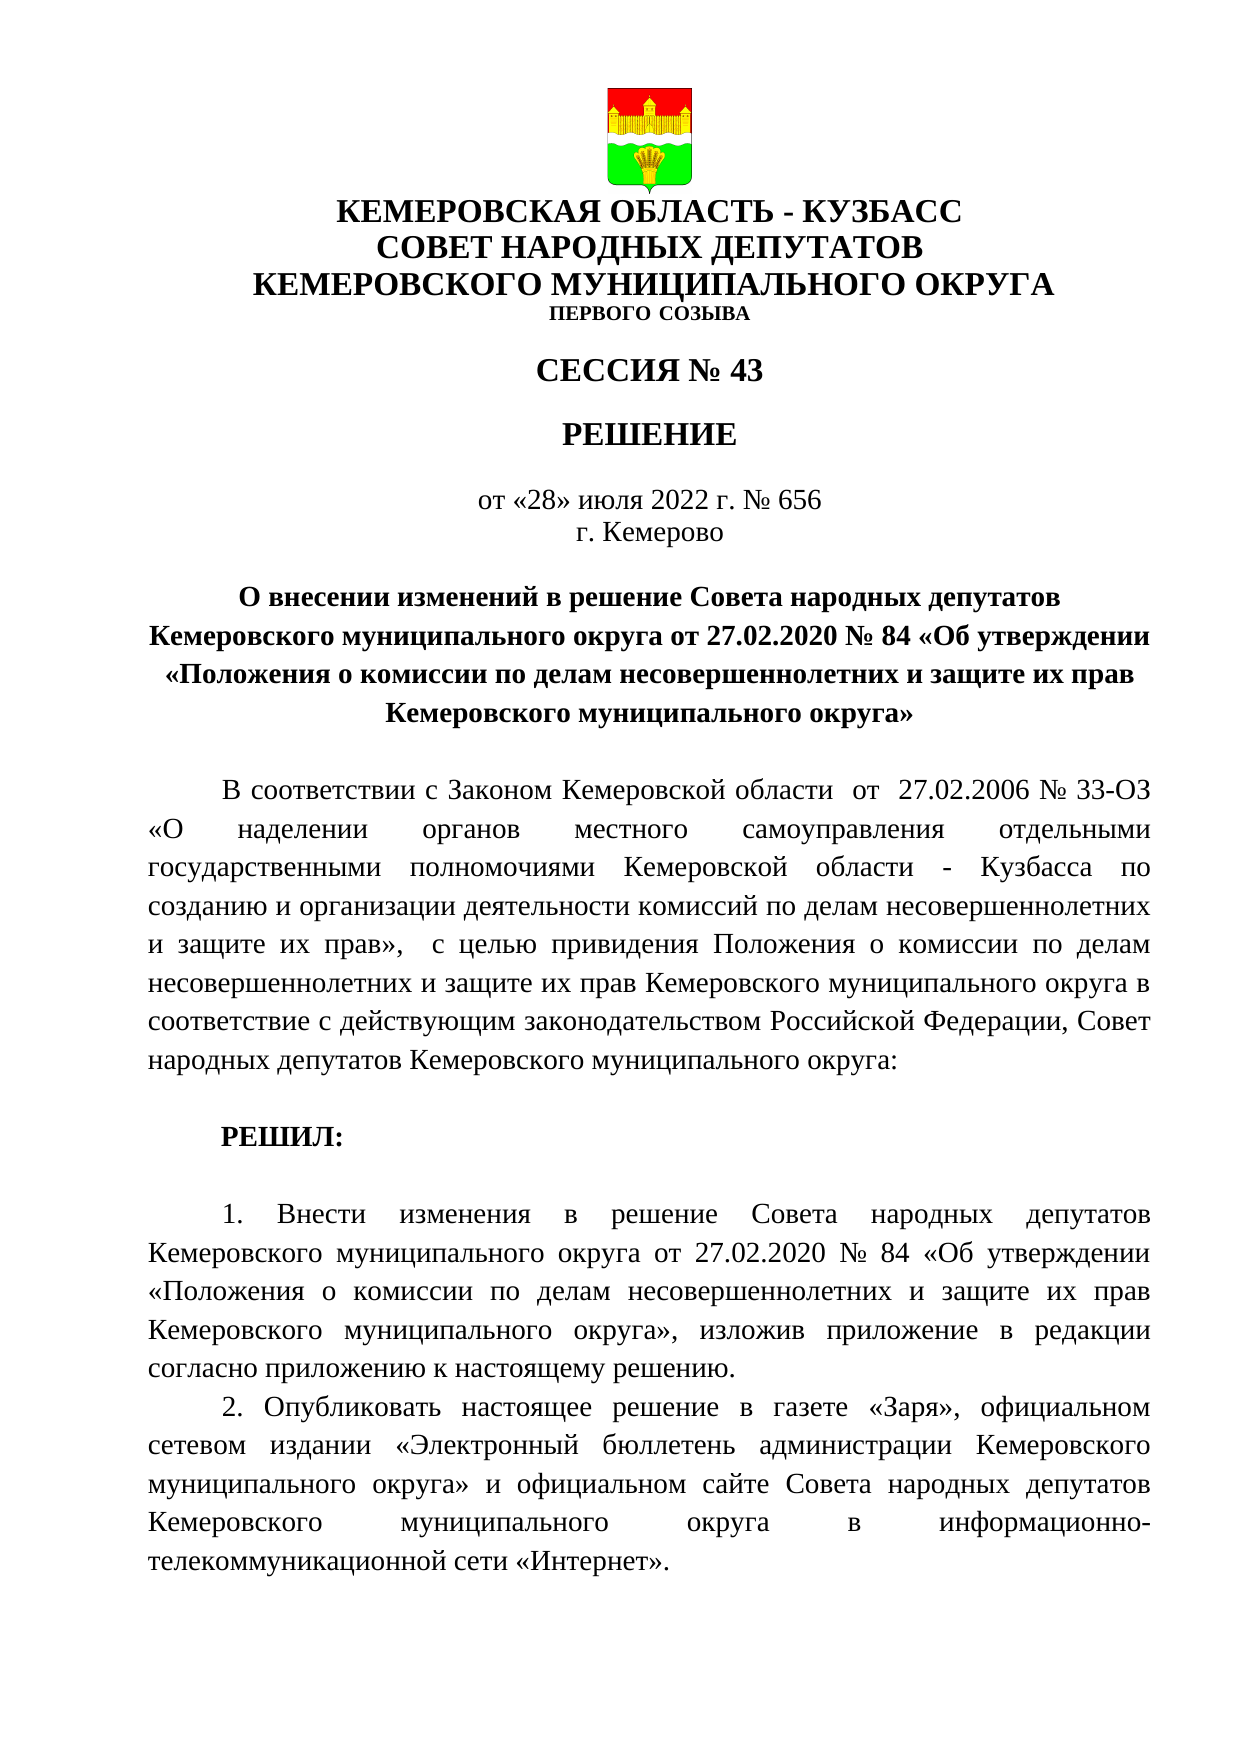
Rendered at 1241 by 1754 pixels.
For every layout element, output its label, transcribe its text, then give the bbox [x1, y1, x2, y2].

title СЕССИЯ № 43 [148, 352, 1152, 389]
text 2. Опубликовать настоящее решение в газете «Заря», официальном сетевом издании «Электронный бюллетень администрации Кемеровского муниципального округа» и официальном сайте Совета народных депутатов Кемеровского муниципального округа в информационно-телекоммуникационной сети «Интернет». [148, 1389, 1152, 1577]
text г. Кемерово [148, 516, 1152, 548]
text от «28» июля 2022 г. № 656 [148, 484, 1152, 516]
title КЕМЕРОВСКАЯ ОБЛАСТЬ - КУЗБАСС [148, 193, 1152, 230]
title ПЕРВОГО СОЗЫВА [148, 302, 1152, 325]
title КЕМЕРОВСКОГО МУНИЦИПАЛЬНОГО ОКРУГА [148, 266, 1152, 302]
title СОВЕТ НАРОДНЫХ ДЕПУТАТОВ [148, 230, 1152, 266]
text 1. Внести изменения в решение Совета народных депутатов Кемеровского муниципального округа от 27.02.2020 № 84 «Об утверждении «Положения о комиссии по делам несовершеннолетних и защите их прав Кемеровского муниципального округа», изложив приложение в редакции согласно приложению к настоящему решению. [148, 1196, 1152, 1384]
text О внесении изменений в решение Совета народных депутатов Кемеровского муниципального округа от 27.02.2020 № 84 «Об утверждении «Положения о комиссии по делам несовершеннолетних и защите их прав Кемеровского муниципального округа» [148, 579, 1152, 729]
text В соответствии с Законом Кемеровской области от 27.02.2006 № 33-ОЗ «О наделении органов местного самоуправления отдельными государственными полномочиями Кемеровской области - Кузбасса по созданию и организации деятельности комиссий по делам несовершеннолетних и защите их прав», с целью привидения Положения о комиссии по делам несовершеннолетних и защите их прав Кемеровского муниципального округа в соответствие с действующим законодательством Российской Федерации, Совет народных депутатов Кемеровского муниципального округа: [148, 772, 1152, 1076]
title РЕШЕНИЕ [148, 416, 1152, 452]
picture [607, 88, 692, 194]
text РЕШИЛ: [148, 1119, 1152, 1153]
